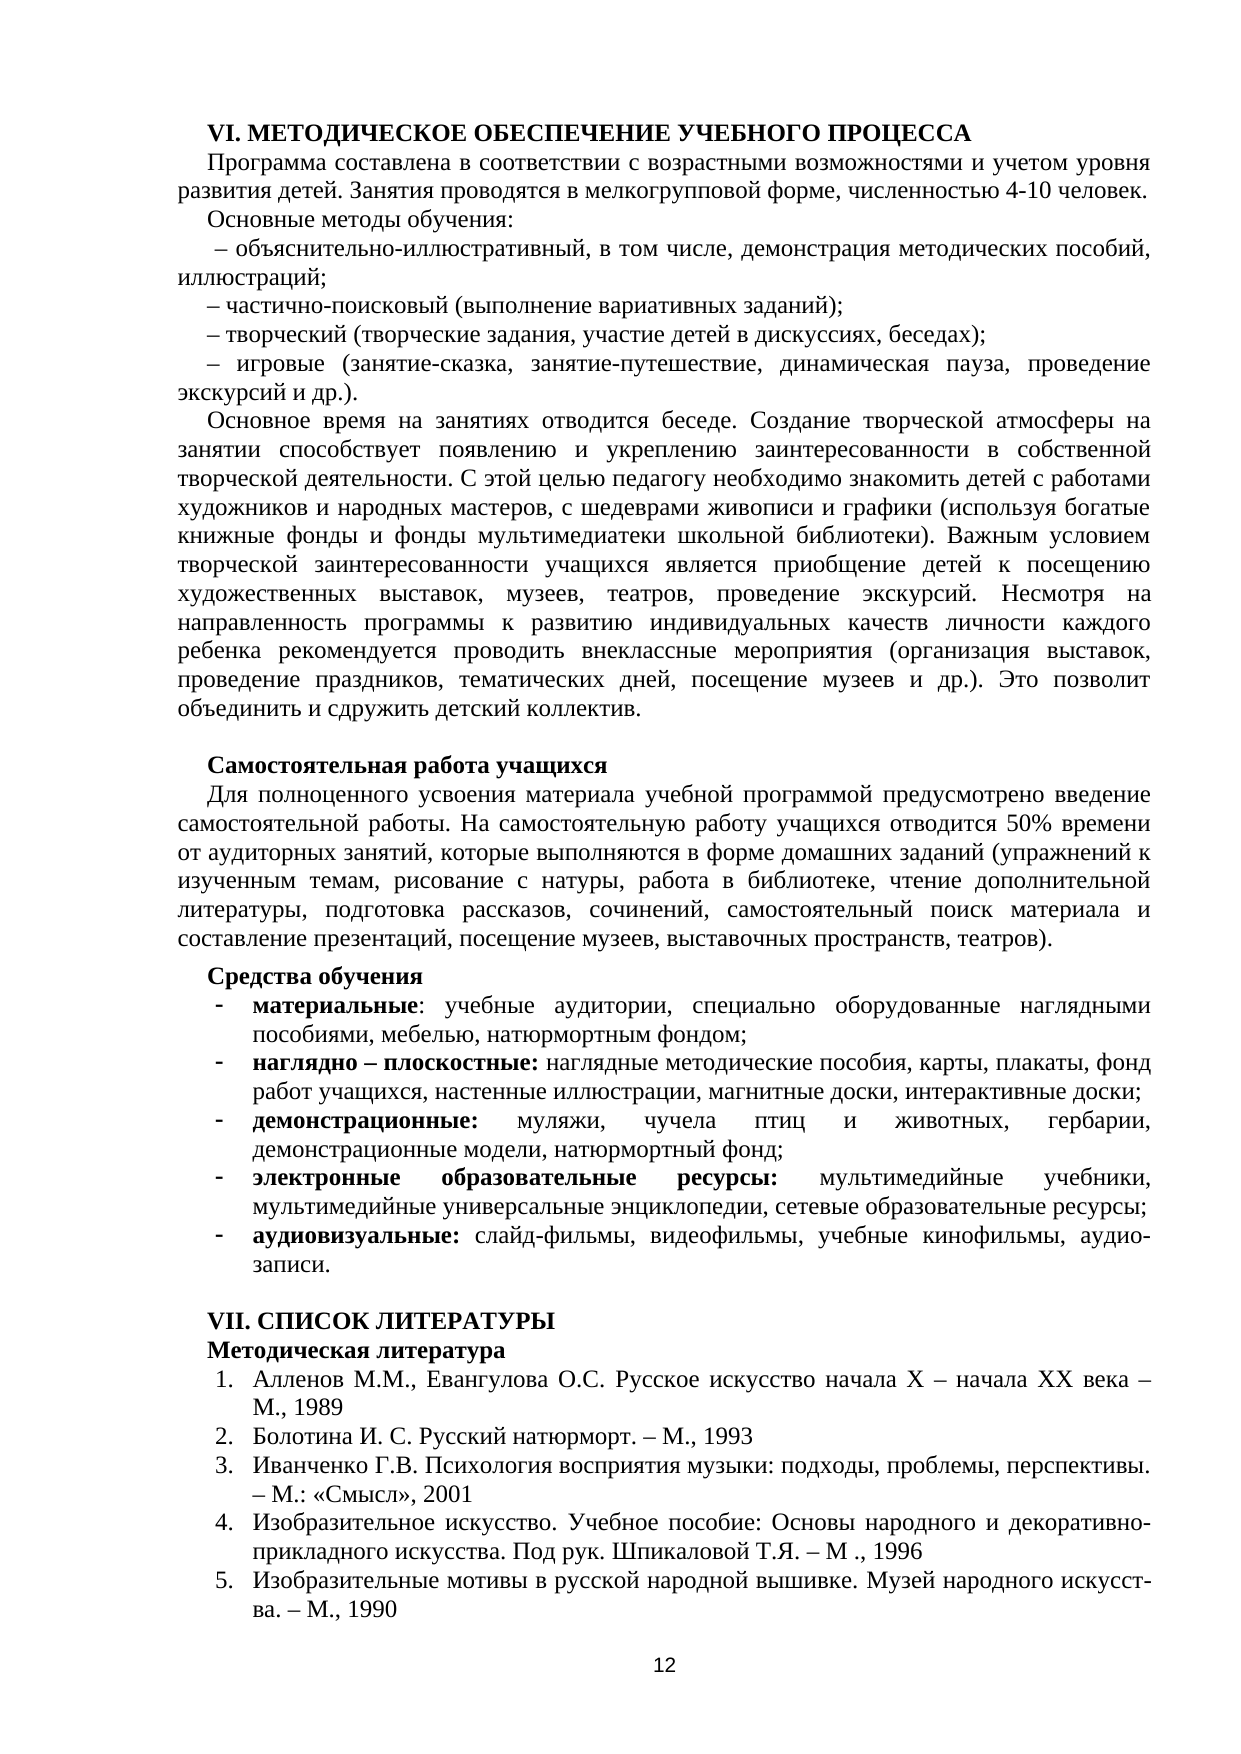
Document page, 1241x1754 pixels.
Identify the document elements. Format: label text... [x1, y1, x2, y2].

text Методическая литература [177, 1335, 1152, 1364]
text – игровые (занятие-сказка, занятие-путешествие, динамическая пауза, проведение экскурсий и др.). [177, 348, 1152, 406]
list электронные образовательные ресурсы: мультимедийные учебники, мультимедийные универсальные энциклопедии, сетевые образовательные ресурсы; [215, 1162, 1152, 1220]
list Алленов М.М., Евангулова О.С. Русское искусство начала X – начала XX века – М., 1989 [215, 1364, 1152, 1421]
list Иванченко Г.В. Психология восприятия музыки: подходы, проблемы, перспективы. – М.: «Смысл», 2001 [215, 1450, 1152, 1507]
text Основные методы обучения: [177, 204, 1152, 233]
list наглядно – плоскостные: наглядные методические пособия, карты, плакаты, фонд работ учащихся, настенные иллюстрации, магнитные доски, интерактивные доски; [215, 1047, 1152, 1105]
text Средства обучения [177, 961, 1152, 990]
text – творческий (творческие задания, участие детей в дискуссиях, беседах); [177, 319, 1152, 348]
text Программа составлена в соответствии с возрастными возможностями и учетом уровня развития детей. Занятия проводятся в мелкогрупповой форме, численностью 4-10 человек. [177, 147, 1152, 204]
list Изобразительное искусство. Учебное пособие: Основы народного и декоративно-прикладного искусства. Под рук. Шпикаловой Т.Я. – М ., 1996 [215, 1507, 1152, 1565]
text VII. СПИСОК ЛИТЕРАТУРЫ [177, 1306, 1152, 1335]
text – частично-поисковый (выполнение вариативных заданий); [177, 291, 1152, 319]
list Болотина И. С. Русский натюрморт. – М., 1993 [215, 1421, 1152, 1450]
list материальные: учебные аудитории, специально оборудованные наглядными пособиями, мебелью, натюрмортным фондом; [215, 990, 1152, 1047]
text – объяснительно-иллюстративный, в том числе, демонстрация методических пособий, иллюстраций; [177, 233, 1152, 291]
list аудиовизуальные: слайд-фильмы, видеофильмы, учебные кинофильмы, аудио-записи. [215, 1220, 1152, 1277]
list Изобразительные мотивы в русской народной вышивке. Музей народного искусства. – М., 1990 [215, 1565, 1152, 1622]
text Основное время на занятиях отводится беседе. Создание творческой атмосферы на занятии способствует появлению и укреплению заинтересованности в собственной творческой деятельности. С этой целью педагогу необходимо знакомить детей с работами художников и народных мастеров, с шедеврами живописи и графики (используя богатые книжные фонды и фонды мультимедиатеки школьной библиотеки). Важным условием творческой заинтересованности учащихся является приобщение детей к посещению художественных выставок, музеев, театров, проведение экскурсий. Несмотря на направленность программы к развитию индивидуальных качеств личности каждого ребенка рекомендуется проводить внеклассные мероприятия (организация выставок, проведение праздников, тематических дней, посещение музеев и др.). Это позволит объединить и сдружить детский коллектив. [177, 406, 1152, 722]
text VI. МЕТОДИЧЕСКОЕ ОБЕСПЕЧЕНИЕ УЧЕБНОГО ПРОЦЕССА [177, 118, 1152, 147]
list демонстрационные: муляжи, чучела птиц и животных, гербарии, демонстрационные модели, натюрмортный фонд; [215, 1105, 1152, 1162]
text Самостоятельная работа учащихся [177, 751, 1152, 779]
text Для полноценного усвоения материала учебной программой предусмотрено введение самостоятельной работы. На самостоятельную работу учащихся отводится 50% времени от аудиторных занятий, которые выполняются в форме домашних заданий (упражнений к изученным темам, рисование с натуры, работа в библиотеке, чтение дополнительной литературы, подготовка рассказов, сочинений, самостоятельный поиск материала и составление презентаций, посещение музеев, выставочных пространств, театров). [177, 779, 1152, 952]
